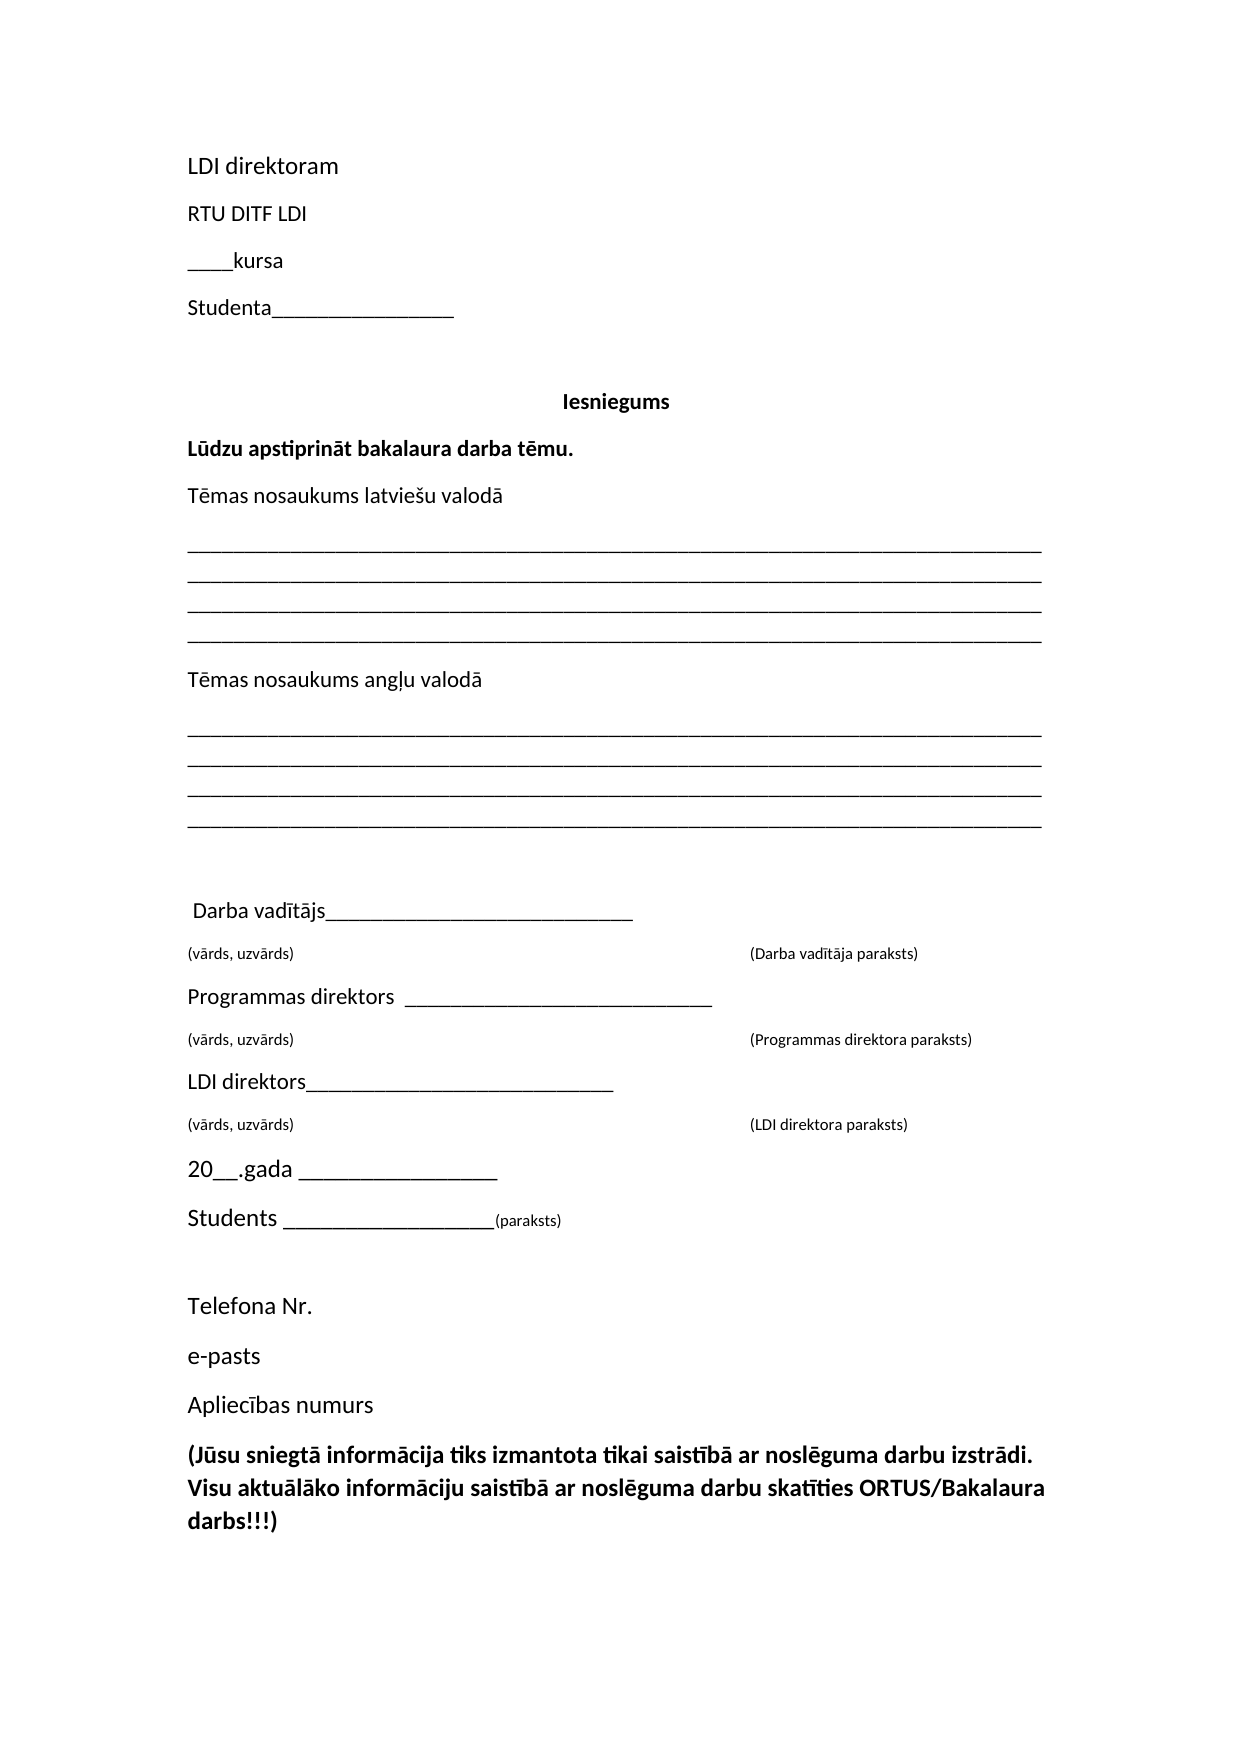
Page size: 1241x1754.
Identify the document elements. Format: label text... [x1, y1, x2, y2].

text Lūdzu apstiprināt bakalaura darba tēmu. [187, 434, 1053, 462]
text (Jūsu sniegtā informācija tiks izmantota tikai saistībā ar noslēguma darbu izstrādi. Visu aktuālāko informāciju saistībā ar noslēguma darbu skatīties ORTUS/Bakalaura darbs!!!) [187, 1439, 1053, 1536]
text LDI direktoram [187, 150, 1053, 181]
text Apliecības numurs [187, 1389, 1053, 1420]
text Tēmas nosaukums latviešu valodā [187, 481, 1053, 509]
text Programmas direktors ___________________________ [187, 982, 1053, 1010]
text Students _________________(paraksts) [187, 1202, 1053, 1233]
text (vārds, uzvārds) (LDI direktora paraksts) [187, 1114, 1053, 1134]
text Tēmas nosaukums angļu valodā [187, 665, 1053, 693]
text RTU DITF LDI [187, 199, 1053, 228]
text e-pasts [187, 1340, 1053, 1371]
text (vārds, uzvārds) (Darba vadītāja paraksts) [187, 943, 1053, 964]
text Telefona Nr. [187, 1290, 1053, 1321]
text ____________________________________________________________________________________________________________________________________________________________________________________________________________________________________________________________________________________________________________ [187, 528, 1053, 646]
text 20__.gada ________________ [187, 1153, 1053, 1183]
text Iesniegums [487, 387, 1053, 415]
text Darba vadītājs___________________________ [187, 896, 1053, 924]
text ____kursa [187, 246, 1053, 274]
text ____________________________________________________________________________________________________________________________________________________________________________________________________________________________________________________________________________________________________________ [187, 712, 1053, 831]
text LDI direktors___________________________ [187, 1067, 1053, 1095]
text Studenta________________ [187, 293, 1053, 321]
text (vārds, uzvārds) (Programmas direktora paraksts) [187, 1029, 1053, 1049]
